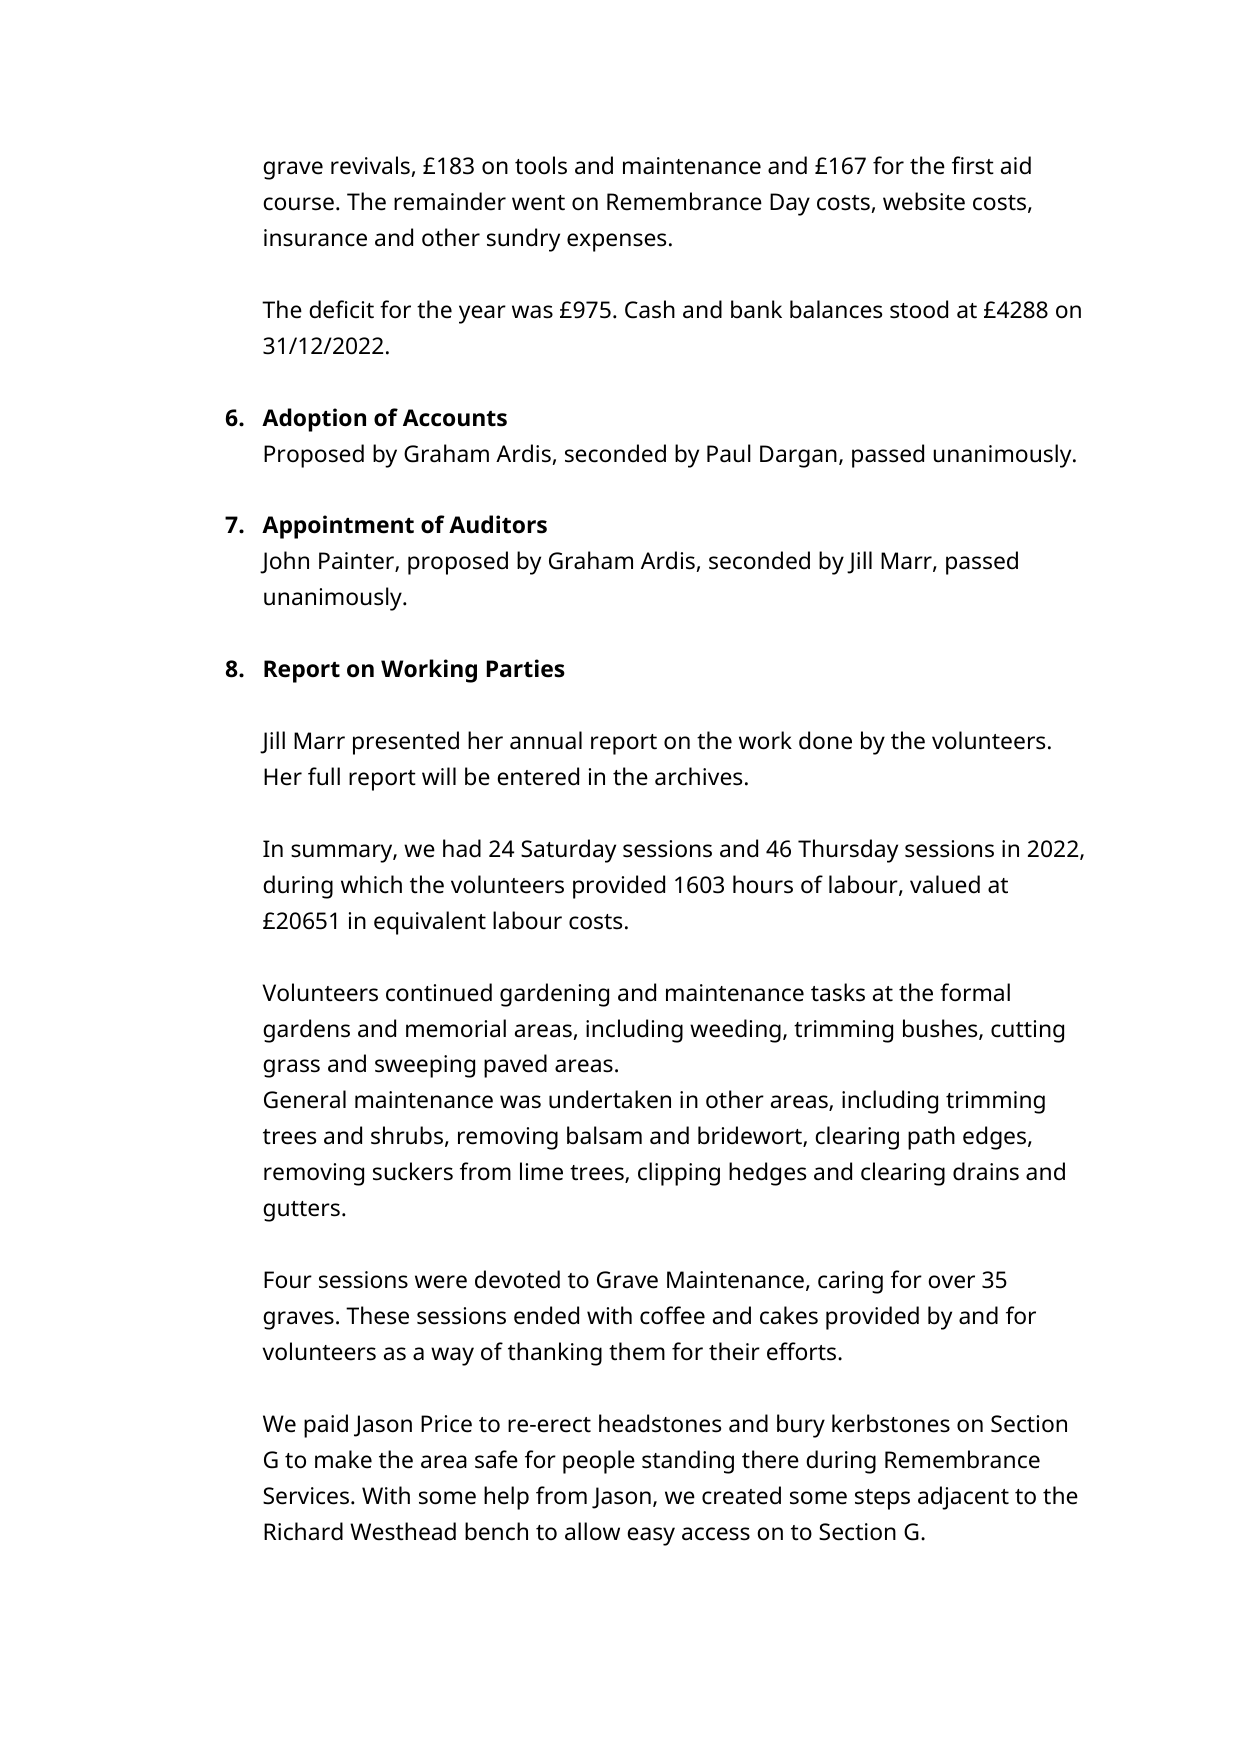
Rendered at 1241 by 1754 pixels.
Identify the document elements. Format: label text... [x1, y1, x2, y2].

list Adoption of Accounts [225, 402, 1090, 433]
list Proposed by Graham Ardis, seconded by Paul Dargan, passed unanimously. [262, 437, 1090, 469]
list The deficit for the year was £975. Cash and bank balances stood at £4288 on 31/12/2022. [262, 294, 1090, 361]
list Report on Working Parties [225, 653, 1090, 684]
list John Painter, proposed by Graham Ardis, seconded by Jill Marr, passed unanimously. [262, 545, 1090, 612]
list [262, 150, 1090, 253]
list Appointment of Auditors [225, 509, 1090, 541]
list Four sessions were devoted to Grave Maintenance, caring for over 35 graves. These sessions ended with coffee and cakes provided by and for volunteers as a way of thanking them for their efforts. [262, 1264, 1090, 1367]
list We paid Jason Price to re-erect headstones and bury kerbstones on Section G to make the area safe for people standing there during Remembrance Services. With some help from Jason, we created some steps adjacent to the Richard Westhead bench to allow easy access on to Section G. [262, 1408, 1090, 1547]
list General maintenance was undertaken in other areas, including trimming trees and shrubs, removing balsam and bridewort, clearing path edges, removing suckers from lime trees, clipping hedges and clearing drains and gutters. [262, 1084, 1090, 1223]
list Volunteers continued gardening and maintenance tasks at the formal gardens and memorial areas, including weeding, trimming bushes, cutting grass and sweeping paved areas. [262, 977, 1090, 1080]
list Jill Marr presented her annual report on the work done by the volunteers. Her full report will be entered in the archives. [262, 725, 1090, 792]
list In summary, we had 24 Saturday sessions and 46 Thursday sessions in 2022, during which the volunteers provided 1603 hours of labour, valued at £20651 in equivalent labour costs. [262, 833, 1090, 936]
